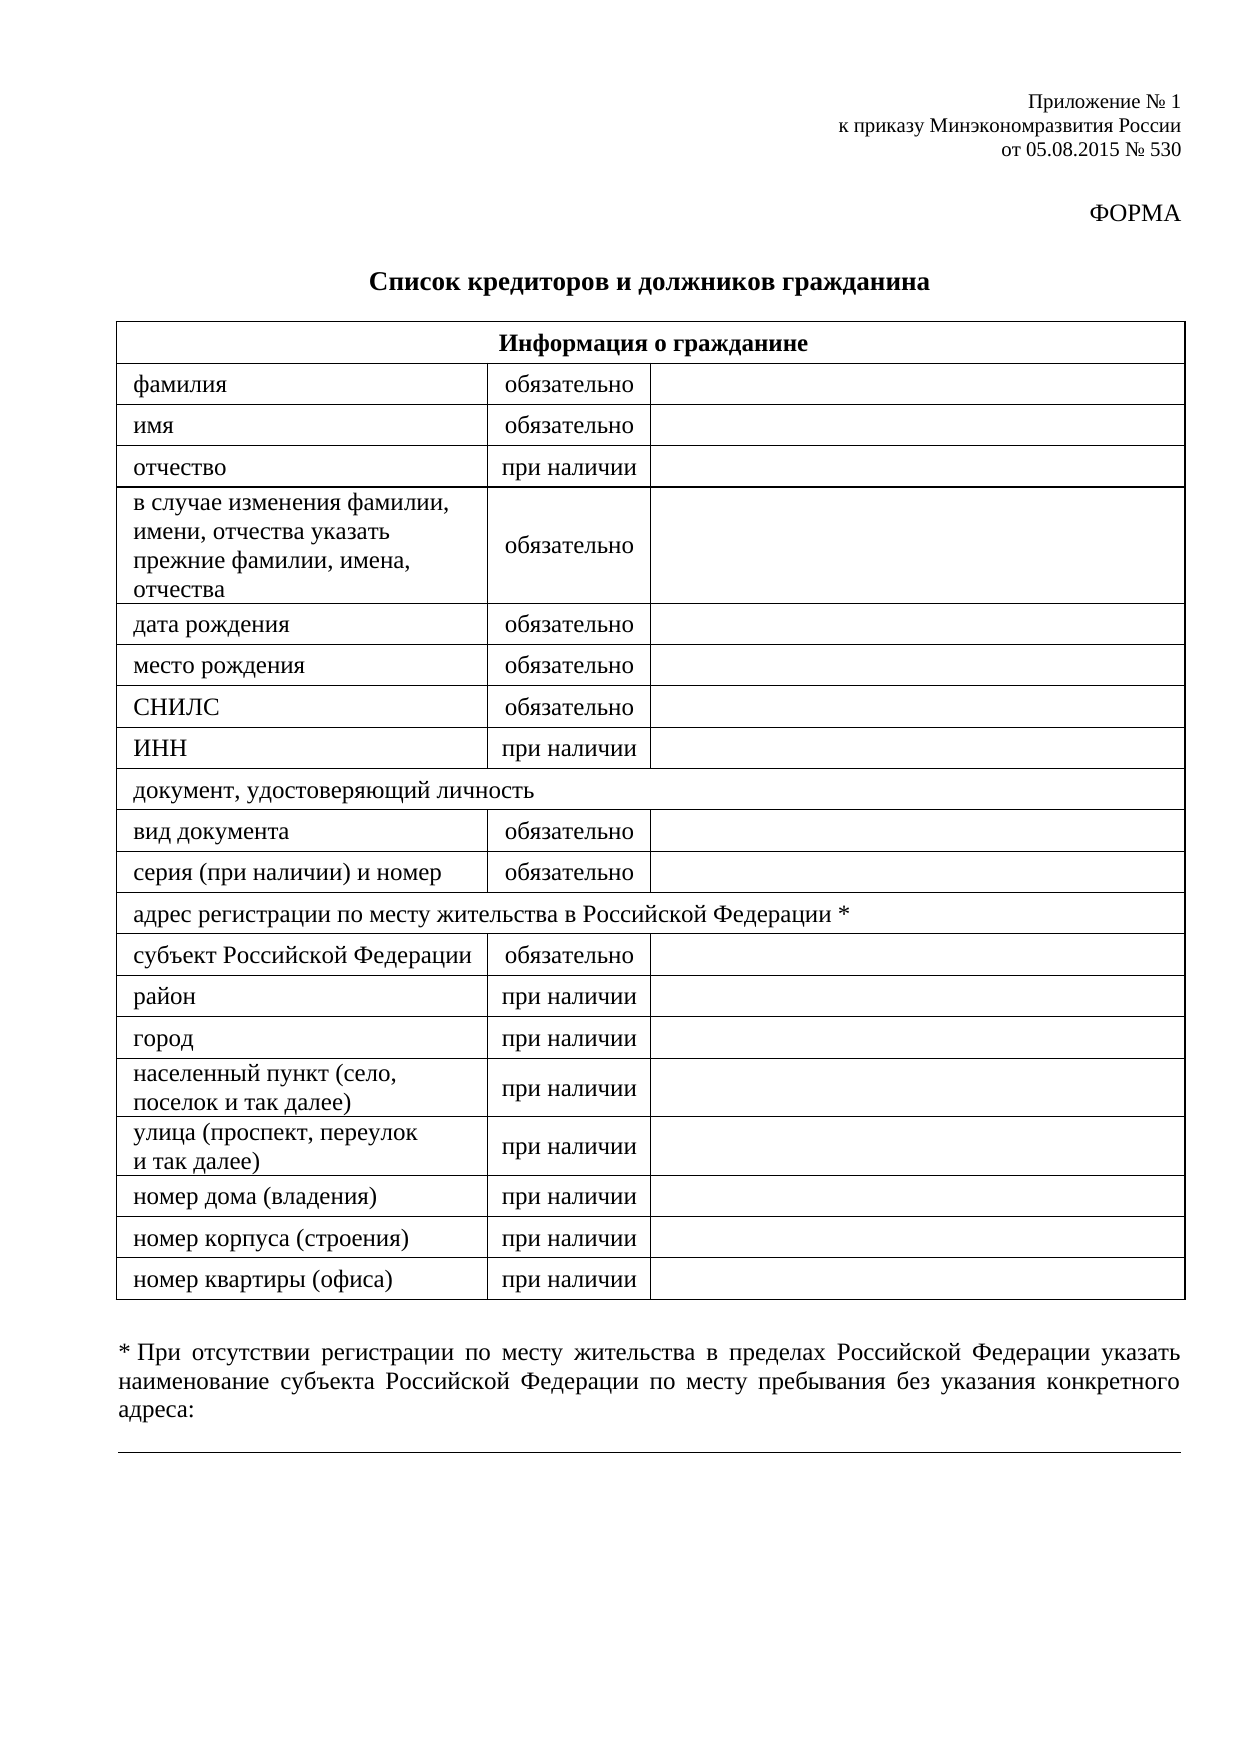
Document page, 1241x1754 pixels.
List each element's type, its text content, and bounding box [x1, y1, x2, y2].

table_cell населенный пункт (село, поселок и так далее) [117, 1059, 487, 1116]
table_cell [651, 604, 1184, 644]
table_cell [651, 1217, 1184, 1257]
text * При отсутствии регистрации по месту жительства в пределах Российской Федерации указать наименование субъекта Российской Федерации по месту пребывания без указания конкретного адреса: [118, 1337, 1181, 1423]
table_cell документ, удостоверяющий личность [117, 769, 1184, 809]
table_cell при наличии [488, 1258, 650, 1298]
table_cell [651, 686, 1184, 727]
table_cell [651, 852, 1184, 892]
table_cell [651, 728, 1184, 768]
table_cell [651, 1017, 1184, 1057]
table_cell [651, 405, 1184, 445]
table_cell ИНН [117, 728, 487, 768]
table_cell обязательно [488, 488, 650, 602]
table_cell обязательно [488, 810, 650, 851]
table_cell район [117, 976, 487, 1016]
table_cell обязательно [488, 934, 650, 975]
table_cell обязательно [488, 604, 650, 644]
table_cell улица (проспект, переулок и так далее) [117, 1117, 487, 1174]
table_cell [651, 934, 1184, 975]
table_cell номер дома (владения) [117, 1176, 487, 1216]
table_cell [651, 488, 1184, 602]
table_cell [651, 810, 1184, 851]
table_cell обязательно [488, 645, 650, 685]
text Список кредиторов и должников гражданина [118, 264, 1181, 296]
table_cell обязательно [488, 405, 650, 445]
table_cell при наличии [488, 1059, 650, 1116]
table_cell при наличии [488, 1017, 650, 1057]
table_cell при наличии [488, 976, 650, 1016]
table_cell обязательно [488, 852, 650, 892]
text ФОРМА [118, 198, 1181, 227]
table_cell [651, 1258, 1184, 1298]
table_cell обязательно [488, 364, 650, 404]
text Приложение № 1 к приказу Минэкономразвития России от 05.08.2015 № 530 [118, 89, 1181, 161]
table_cell при наличии [488, 1117, 650, 1174]
table_cell при наличии [488, 446, 650, 486]
table_cell при наличии [488, 1176, 650, 1216]
table_cell вид документа [117, 810, 487, 851]
table_cell при наличии [488, 1217, 650, 1257]
table_header Информация о гражданине [117, 322, 1184, 362]
table_cell номер корпуса (строения) [117, 1217, 487, 1257]
table_cell субъект Российской Федерации [117, 934, 487, 975]
table_cell при наличии [488, 728, 650, 768]
table_cell номер квартиры (офиса) [117, 1258, 487, 1298]
table_cell адрес регистрации по месту жительства в Российской Федерации * [117, 893, 1184, 933]
table_cell [651, 364, 1184, 404]
table_cell обязательно [488, 686, 650, 727]
table_cell [651, 645, 1184, 685]
table_cell место рождения [117, 645, 487, 685]
table_cell в случае изменения фамилии, имени, отчества указать прежние фамилии, имена, отчества [117, 488, 487, 602]
table_cell фамилия [117, 364, 487, 404]
table_cell дата рождения [117, 604, 487, 644]
table_cell [651, 976, 1184, 1016]
table_cell имя [117, 405, 487, 445]
table_cell [651, 1176, 1184, 1216]
table_cell серия (при наличии) и номер [117, 852, 487, 892]
table_cell отчество [117, 446, 487, 486]
table_cell [651, 1059, 1184, 1116]
table_cell [651, 1117, 1184, 1174]
table_cell город [117, 1017, 487, 1057]
table_cell [651, 446, 1184, 486]
table_cell СНИЛС [117, 686, 487, 727]
